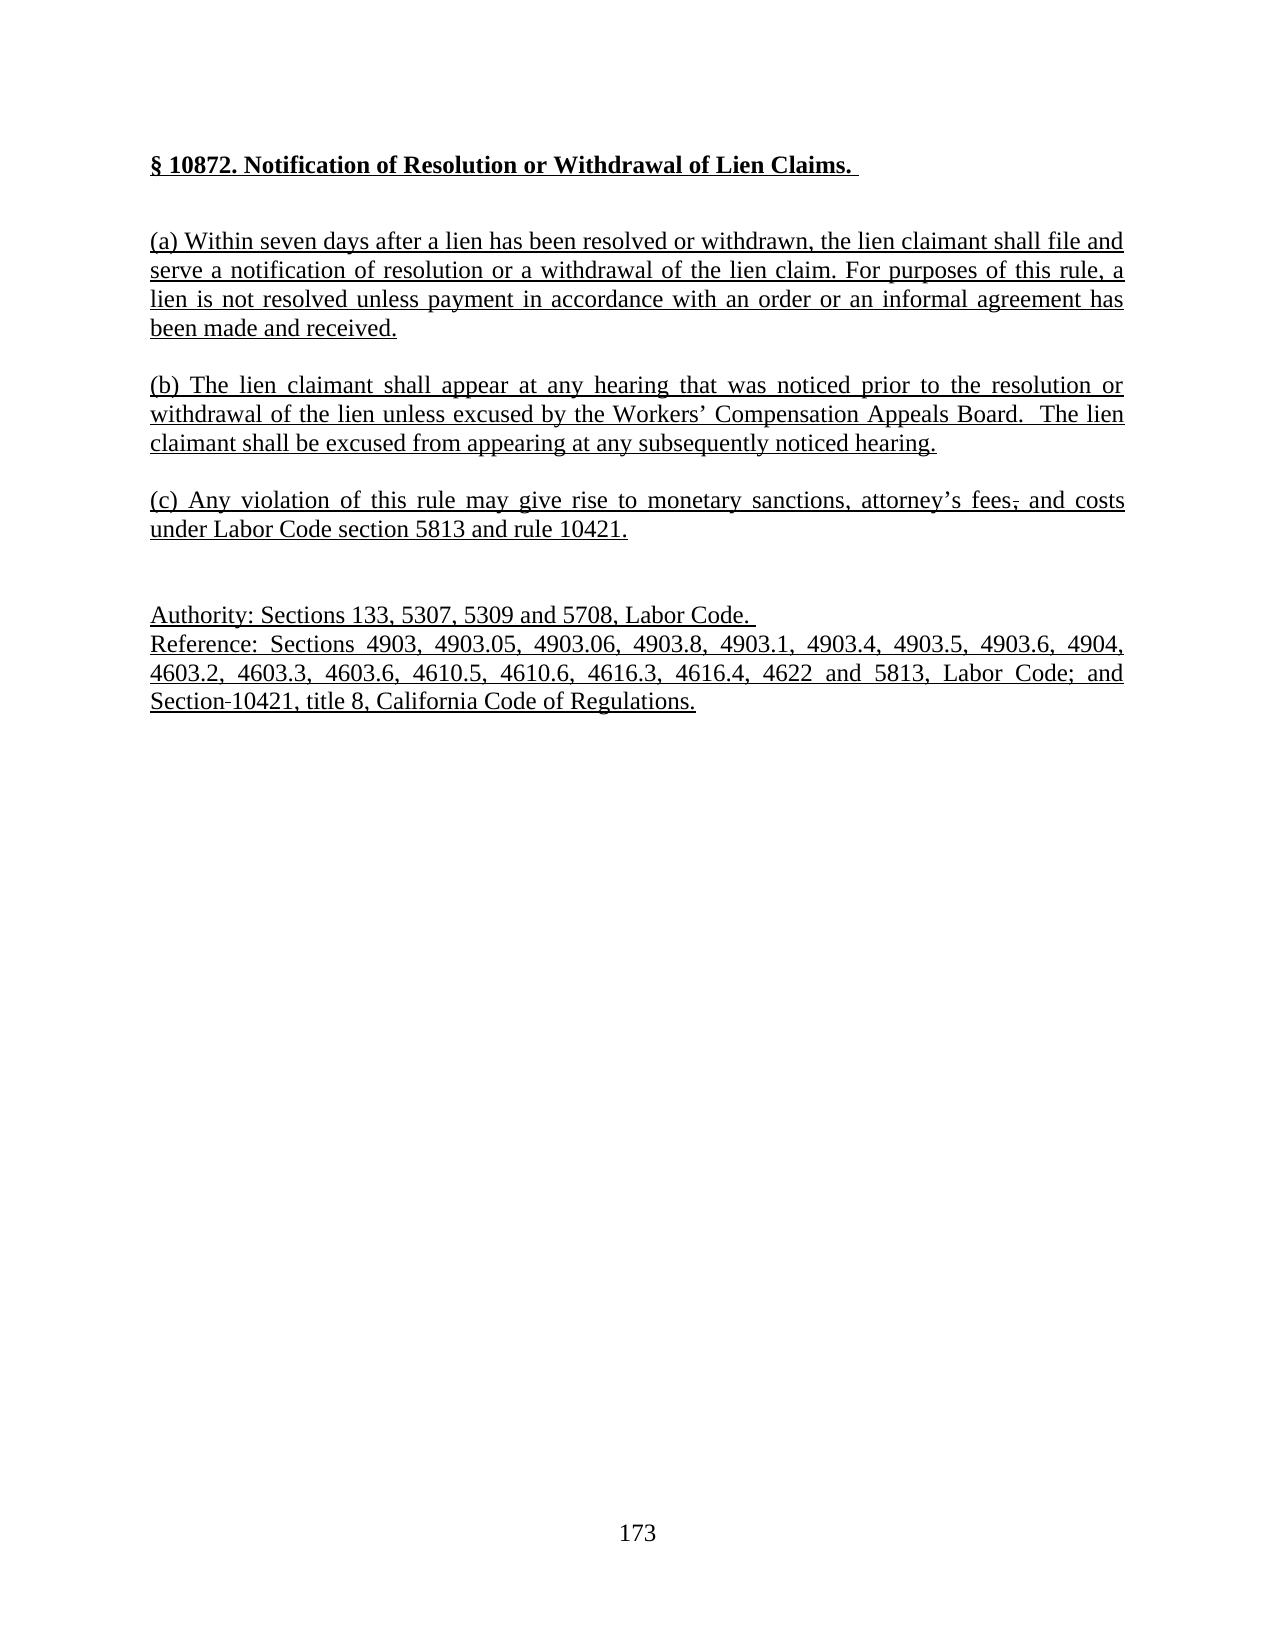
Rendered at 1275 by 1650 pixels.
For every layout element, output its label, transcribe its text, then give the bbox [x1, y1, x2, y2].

text (c) Any violation of this rule may give rise to monetary sanctions, attorney’s fees, and costs under Labor Code section 5813 and rule 10421. [150, 485, 1125, 510]
text (a) Within seven days after a lien has been resolved or withdrawn, the lien claimant shall file and serve a notification of resolution or a withdrawal of the lien claim. For purposes of this rule, a lien is not resolved unless payment in accordance with an order or an informal agreement has been made and received. [150, 226, 1125, 280]
text Authority: Sections 133, 5307, 5309 and 5708, Labor Code. [150, 600, 1125, 629]
text (a) Within seven days after a lien has been resolved or withdrawn, the lien claimant shall file and serve a notification of resolution or a withdrawal of the lien claim. For purposes of this rule, a lien is not resolved unless payment in accordance with an order or an informal agreement has been made and received. [150, 282, 1125, 341]
text (c) Any violation of this rule may give rise to monetary sanctions, attorney’s fees, and costs under Labor Code section 5813 and rule 10421. [150, 512, 1125, 543]
text § 10872. Notification of Resolution or Withdrawal of Lien Claims. [150, 150, 1125, 179]
text Reference: Sections 4903, 4903.05, 4903.06, 4903.8, 4903.1, 4903.4, 4903.5, 4903.6, 4904, 4603.2, 4603.3, 4603.6, 4610.5, 4610.6, 4616.3, 4616.4, 4622 and 5813, Labor Code; and Section 10421, title 8, California Code of Regulations. [150, 629, 1125, 715]
text (b) The lien claimant shall appear at any hearing that was noticed prior to the resolution or withdrawal of the lien unless excused by the Workers’ Compensation Appeals Board. The lien claimant shall be excused from appearing at any subsequently noticed hearing. [150, 370, 1125, 424]
text (b) The lien claimant shall appear at any hearing that was noticed prior to the resolution or withdrawal of the lien unless excused by the Workers’ Compensation Appeals Board. The lien claimant shall be excused from appearing at any subsequently noticed hearing. [150, 425, 1125, 456]
